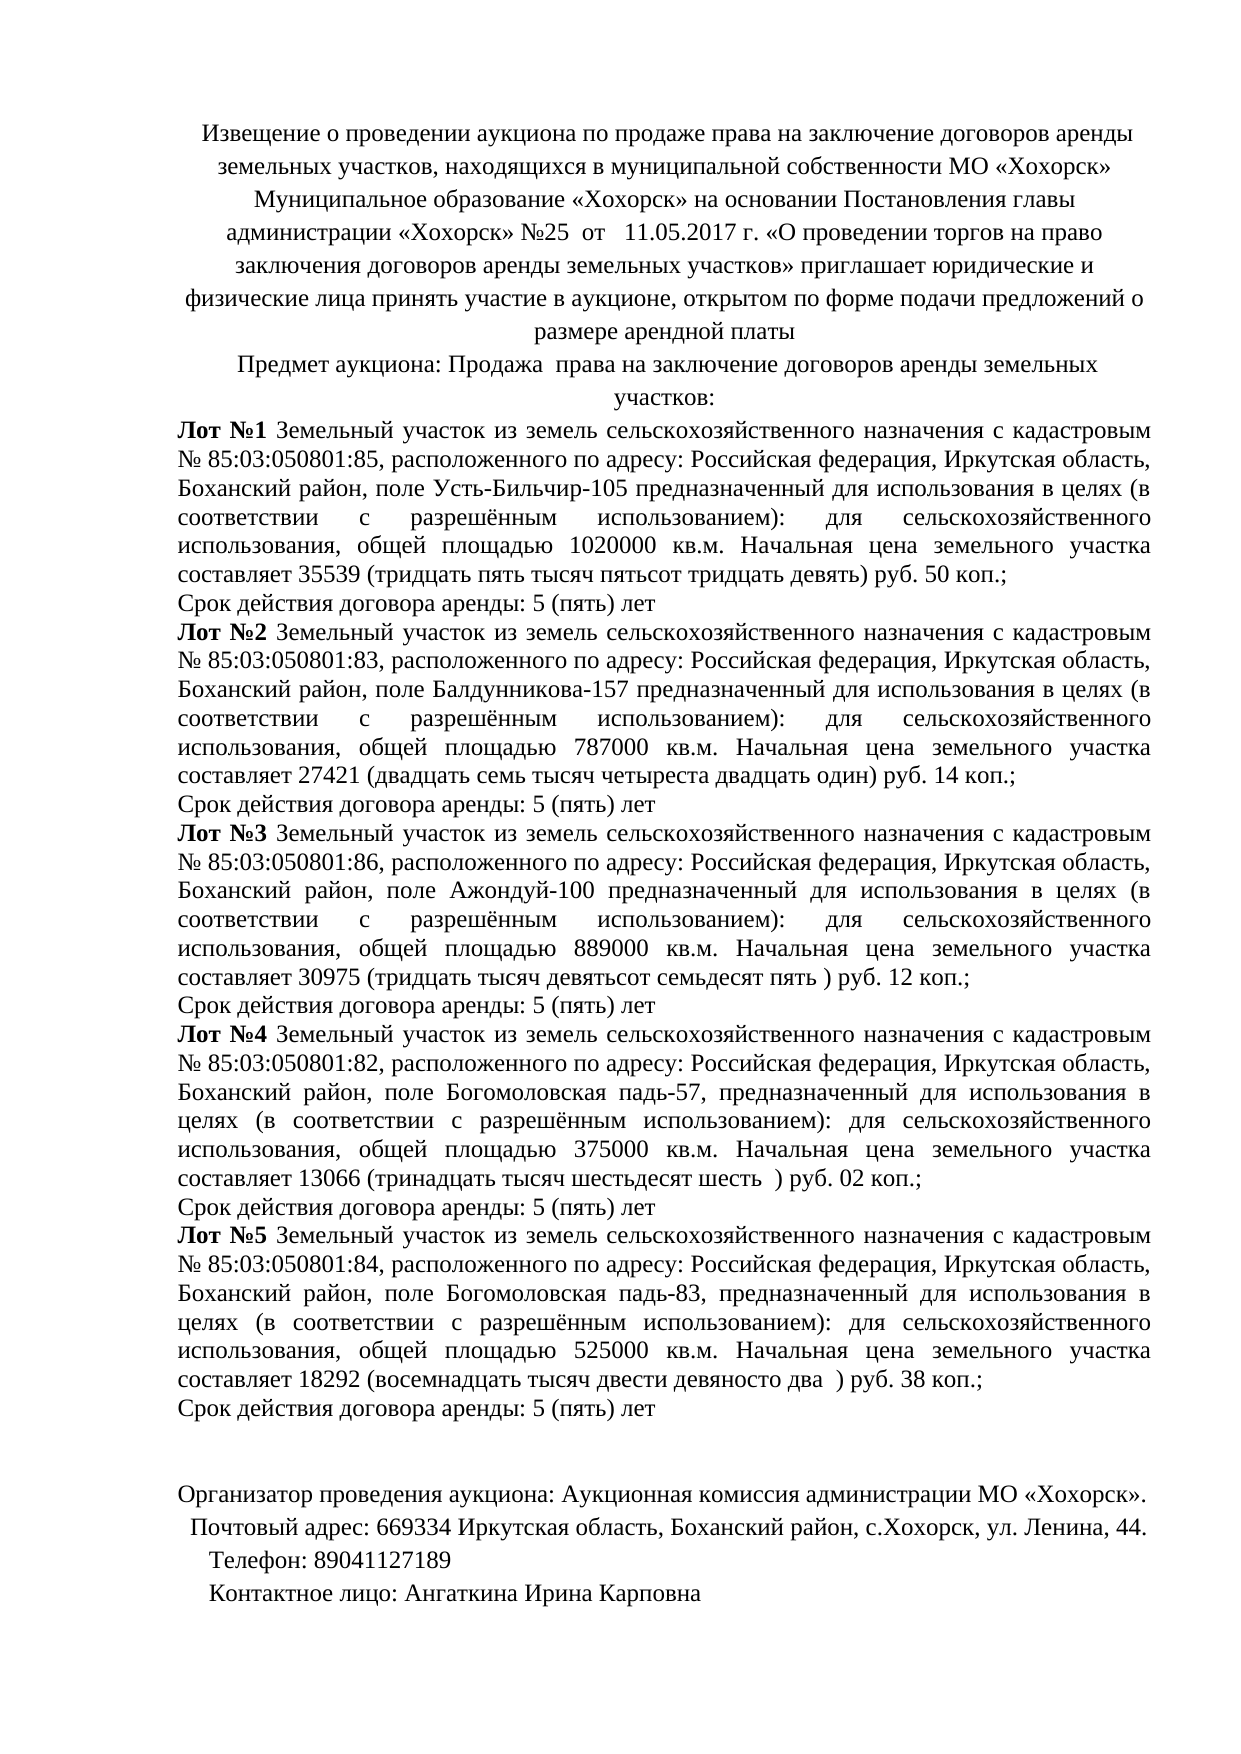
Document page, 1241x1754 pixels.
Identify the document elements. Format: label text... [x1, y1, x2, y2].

text Лот №5 Земельный участок из земель сельскохозяйственного назначения с кадастровым № 85:03:050801:84, расположенного по адресу: Российская федерация, Иркутская область, Боханский район, поле Богомоловская падь-83, предназначенный для использования в целях (в соответствии с разрешённым использованием): для сельскохозяйственного использования, общей площадью 525000 кв.м. Начальная цена земельного участка составляет 18292 (восемнадцать тысяч двести девяносто два ) руб. 38 коп.; [177, 1220, 1152, 1393]
text Лот №4 Земельный участок из земель сельскохозяйственного назначения с кадастровым № 85:03:050801:82, расположенного по адресу: Российская федерация, Иркутская область, Боханский район, поле Богомоловская падь-57, предназначенный для использования в целях (в соответствии с разрешённым использованием): для сельскохозяйственного использования, общей площадью 375000 кв.м. Начальная цена земельного участка составляет 13066 (тринадцать тысяч шестьдесят шесть ) руб. 02 коп.; [177, 1019, 1152, 1192]
text Почтовый адрес: 669334 Иркутская область, Боханский район, с.Хохорск, ул. Ленина, 44. [177, 1512, 1152, 1541]
text Муниципальное образование «Хохорск» на основании Постановления главы администрации «Хохорск» №25 от 11.05.2017 г. «О проведении торгов на право заключения договоров аренды земельных участков» приглашает юридические и физические лица принять участие в аукционе, открытом по форме подачи предложений о размере арендной платы [177, 184, 1152, 345]
text Предмет аукциона: Продажа права на заключение договоров аренды земельных участков: [177, 349, 1152, 411]
text Срок действия договора аренды: 5 (пять) лет [177, 1393, 1152, 1422]
text Телефон: 89041127189 [177, 1545, 1152, 1574]
text Контактное лицо: Ангаткина Ирина Карповна [177, 1578, 1152, 1607]
text Лот №3 Земельный участок из земель сельскохозяйственного назначения с кадастровым № 85:03:050801:86, расположенного по адресу: Российская федерация, Иркутская область, Боханский район, поле Ажондуй-100 предназначенный для использования в целях (в соответствии с разрешённым использованием): для сельскохозяйственного использования, общей площадью 889000 кв.м. Начальная цена земельного участка составляет 30975 (тридцать тысяч девятьсот семьдесят пять ) руб. 12 коп.; [177, 818, 1152, 990]
text Срок действия договора аренды: 5 (пять) лет [177, 990, 1152, 1019]
text Извещение о проведении аукциона по продаже права на заключение договоров аренды земельных участков, находящихся в муниципальной собственности МО «Хохорск» [177, 118, 1152, 180]
text Организатор проведения аукциона: Аукционная комиссия администрации МО «Хохорск». [177, 1479, 1152, 1508]
text Срок действия договора аренды: 5 (пять) лет [177, 1192, 1152, 1220]
text Срок действия договора аренды: 5 (пять) лет [177, 588, 1152, 617]
text Лот №1 Земельный участок из земель сельскохозяйственного назначения с кадастровым № 85:03:050801:85, расположенного по адресу: Российская федерация, Иркутская область, Боханский район, поле Усть-Бильчир-105 предназначенный для использования в целях (в соответствии с разрешённым использованием): для сельскохозяйственного использования, общей площадью 1020000 кв.м. Начальная цена земельного участка составляет 35539 (тридцать пять тысяч пятьсот тридцать девять) руб. 50 коп.; [177, 415, 1152, 588]
text Срок действия договора аренды: 5 (пять) лет [177, 789, 1152, 818]
text Лот №2 Земельный участок из земель сельскохозяйственного назначения с кадастровым № 85:03:050801:83, расположенного по адресу: Российская федерация, Иркутская область, Боханский район, поле Балдунникова-157 предназначенный для использования в целях (в соответствии с разрешённым использованием): для сельскохозяйственного использования, общей площадью 787000 кв.м. Начальная цена земельного участка составляет 27421 (двадцать семь тысяч четыреста двадцать один) руб. 14 коп.; [177, 617, 1152, 789]
